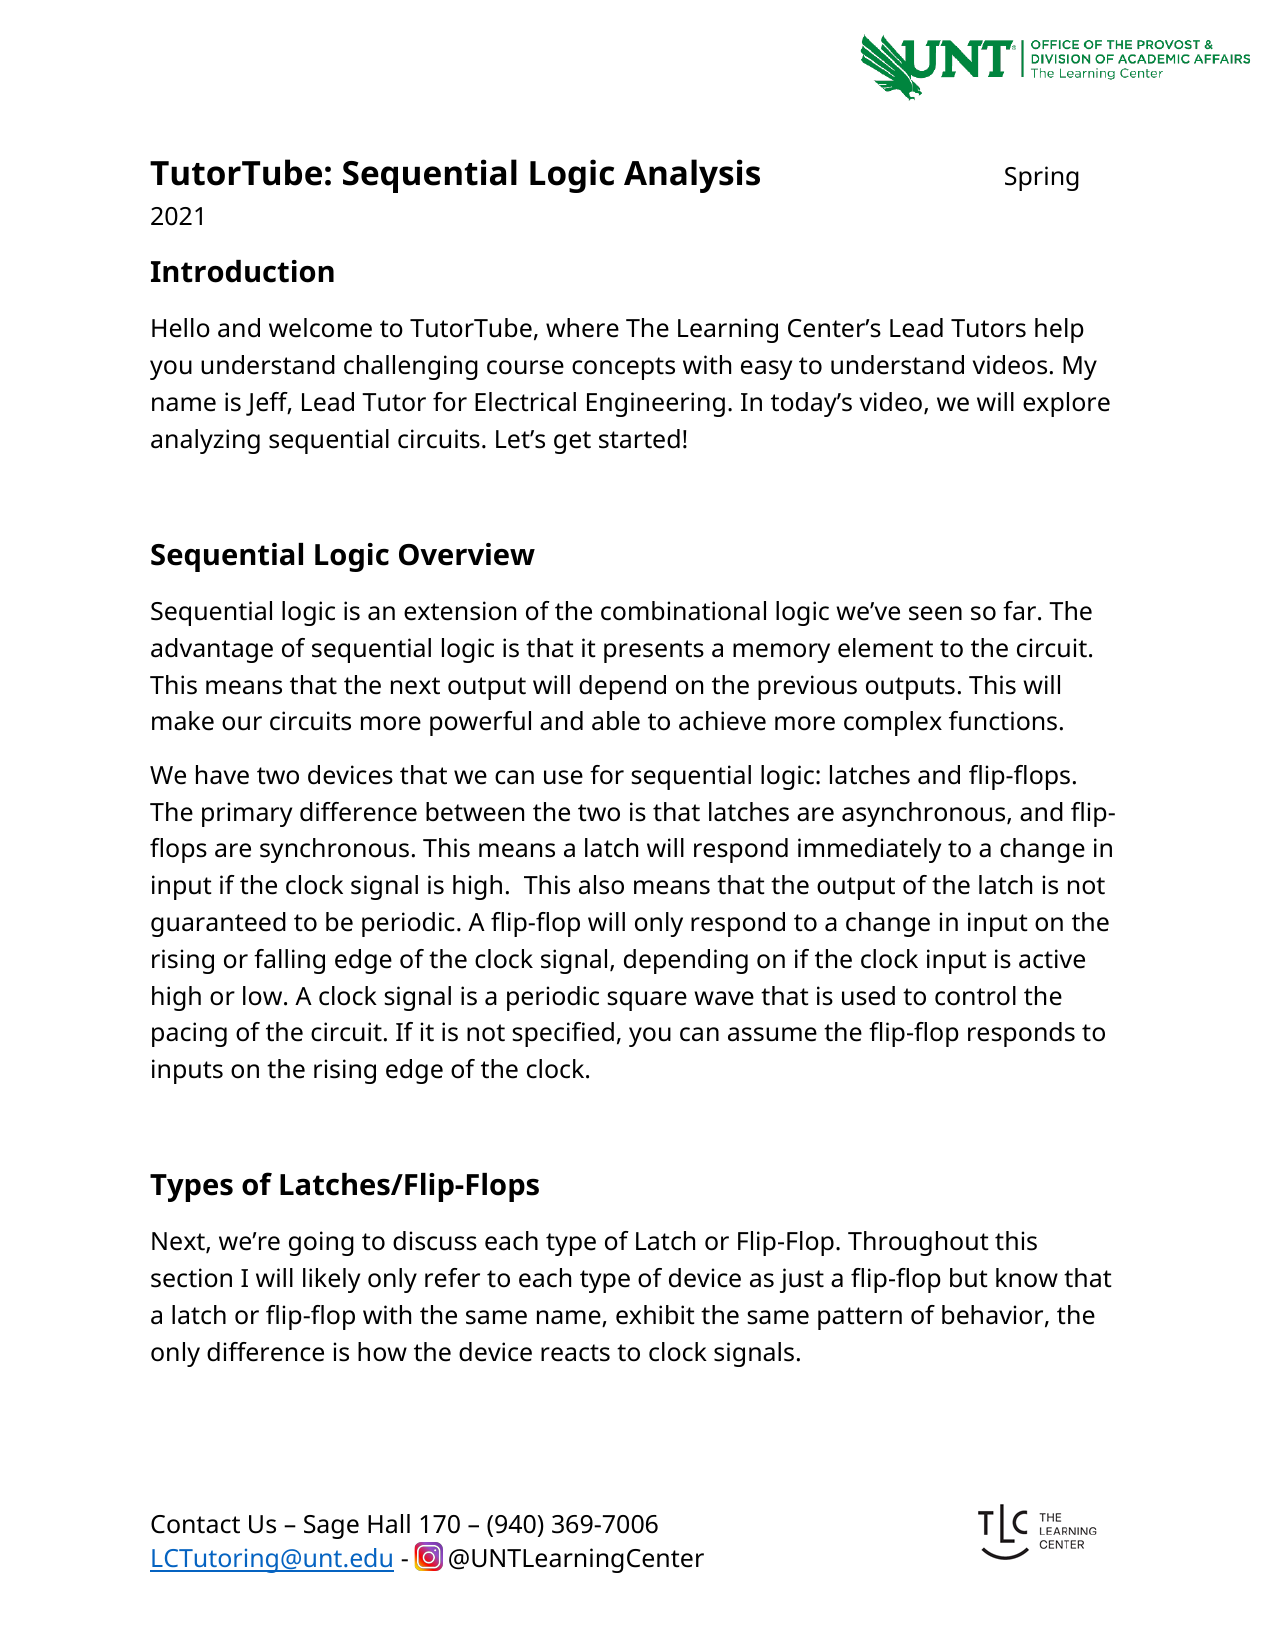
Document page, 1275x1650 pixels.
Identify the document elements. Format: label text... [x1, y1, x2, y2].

subtitle Types of Latches/Flip-Flops [150, 1164, 1125, 1204]
picture [414, 1542, 443, 1571]
picture [947, 1493, 1126, 1576]
text We have two devices that we can use for sequential logic: latches and flip-flops. The primary difference between the two is that latches are asynchronous, and flip-flops are synchronous. This means a latch will respond immediately to a change in input if the clock signal is high. This also means that the output of the latch is not guaranteed to be periodic. A flip-flop will only respond to a change in input on the rising or falling edge of the clock signal, depending on if the clock input is active high or low. A clock signal is a periodic square wave that is used to control the pacing of the circuit. If it is not specified, you can assume the flip-flop responds to inputs on the rising edge of the clock. [150, 757, 1125, 1086]
text Sequential logic is an extension of the combinational logic we’ve seen so far. The advantage of sequential logic is that it presents a memory element to the circuit. This means that the next output will depend on the previous outputs. This will make our circuits more powerful and able to achieve more complex functions. [150, 594, 1125, 738]
picture [854, 17, 1258, 105]
subtitle Introduction [150, 252, 1125, 291]
text TutorTube: Sequential Logic Analysis Spring 2021 [150, 150, 1125, 232]
text Hello and welcome to TutorTube, where The Learning Center’s Lead Tutors help you understand challenging course concepts with easy to understand videos. My name is Jeff, Lead Tutor for Electrical Engineering. In today’s video, we will explore analyzing sequential circuits. Let’s get started! [150, 311, 1125, 455]
text Next, we’re going to discuss each type of Latch or Flip-Flop. Throughout this section I will likely only refer to each type of device as just a flip-flop but know that a latch or flip-flop with the same name, exhibit the same pattern of behavior, the only difference is how the device reacts to clock signals. [150, 1224, 1125, 1368]
subtitle Sequential Logic Overview [150, 534, 1125, 574]
